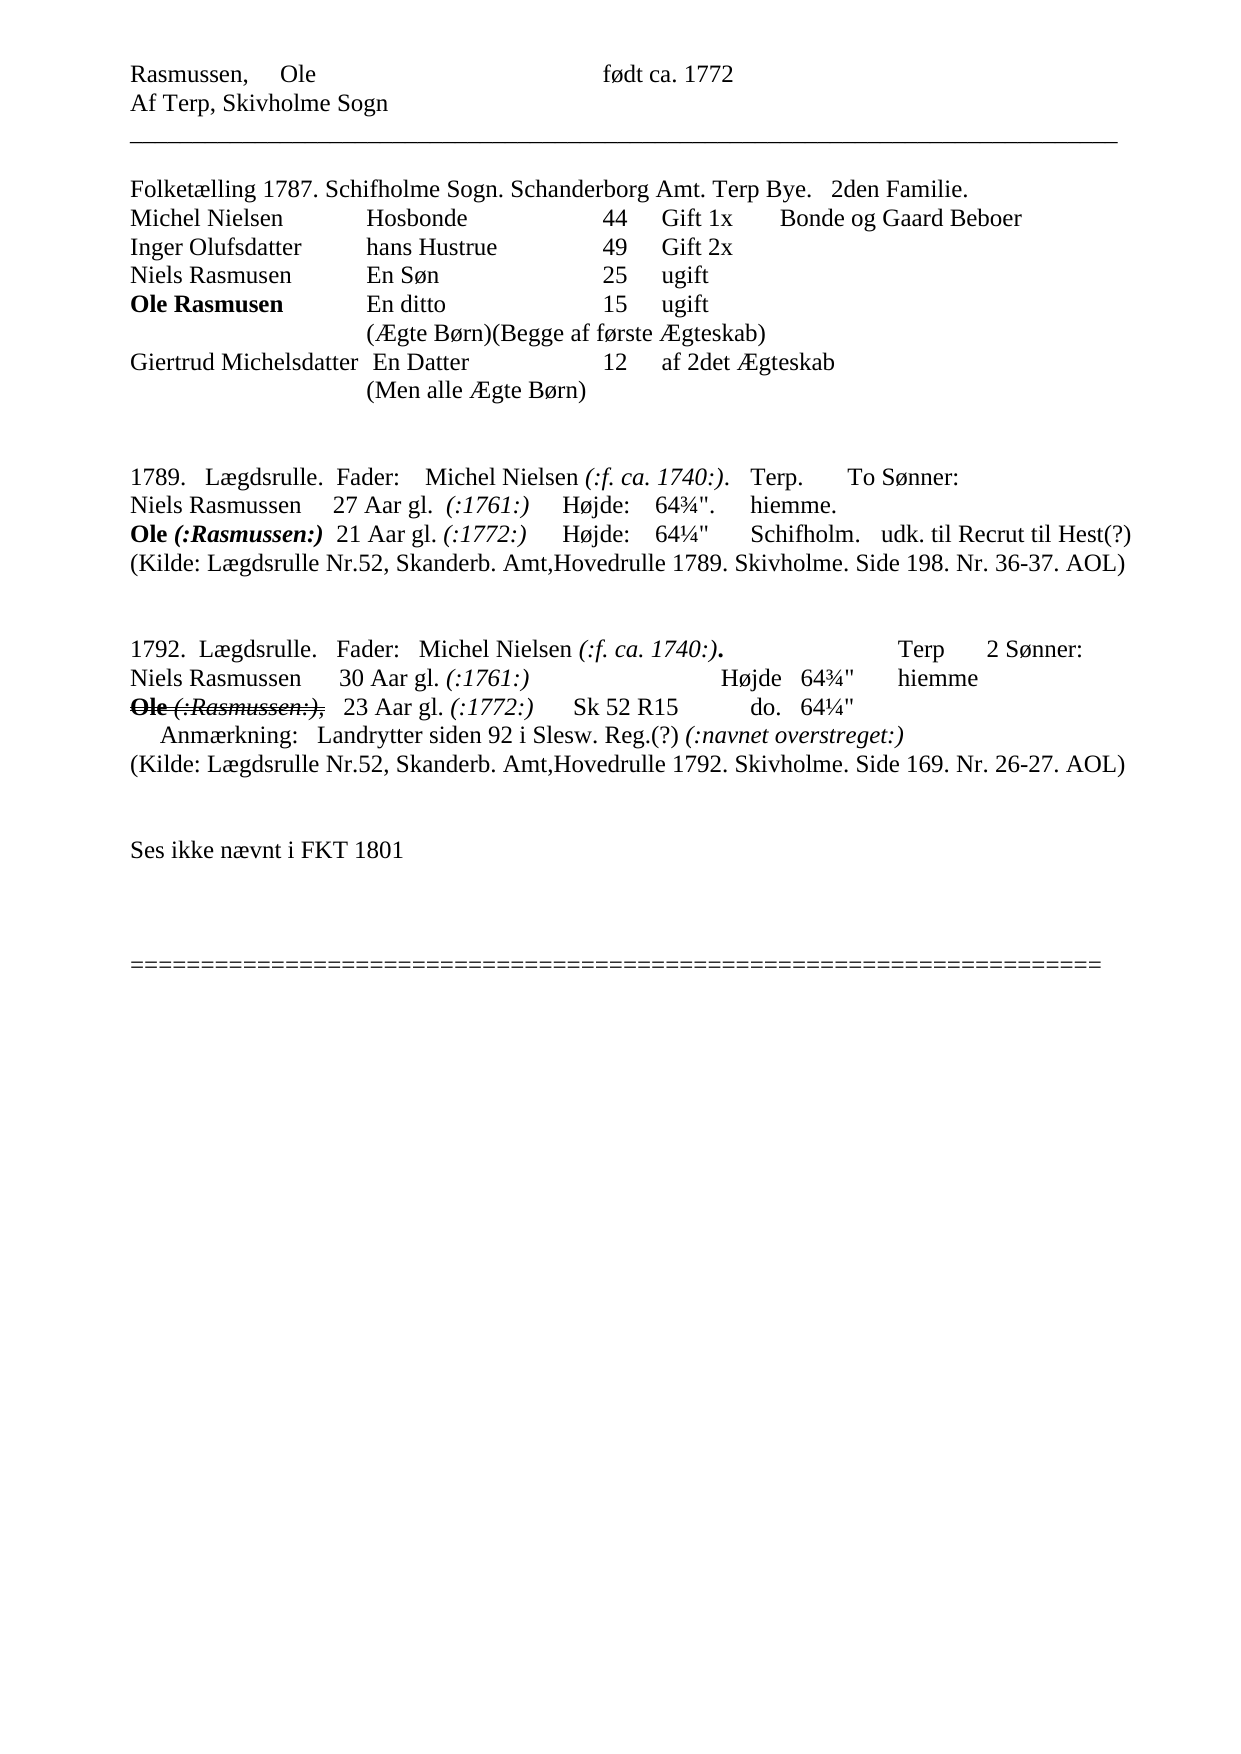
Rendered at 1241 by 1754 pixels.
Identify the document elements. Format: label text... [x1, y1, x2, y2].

text Ole (:Rasmussen:) 21 Aar gl. (:1772:) Højde: 64¼" Schifholm. udk. til Recrut til Hest(?) [130, 519, 1240, 548]
text Niels Rasmussen 30 Aar gl. (:1761:) Højde 64¾" hiemme [130, 663, 1224, 692]
text Niels Rasmusen En Søn 25 ugift [130, 260, 1146, 289]
text ===================================================================== [130, 950, 1146, 979]
text Giertrud Michelsdatter En Datter 12 af 2det Ægteskab [130, 347, 1146, 375]
text Inger Olufsdatter hans Hustrue 49 Gift 2x [130, 232, 1146, 260]
text Af Terp, Skivholme Sogn [130, 88, 1146, 117]
text 1789. Lægdsrulle. Fader: Michel Nielsen (:f. ca. 1740:). Terp. To Sønner: [130, 462, 1240, 490]
text (Men alle Ægte Børn) [130, 375, 1146, 404]
text Anmærkning: Landrytter siden 92 i Slesw. Reg.(?) (:navnet overstreget:) [130, 720, 1224, 749]
text Ses ikke nævnt i FKT 1801 [130, 835, 1146, 864]
text (Kilde: Lægdsrulle Nr.52, Skanderb. Amt,Hovedrulle 1789. Skivholme. Side 198. Nr. 36-37. AOL) [130, 548, 1146, 577]
text (Ægte Børn)(Begge af første Ægteskab) [130, 318, 1146, 347]
text _______________________________________________________________________________ [130, 117, 1146, 145]
text 1792. Lægdsrulle. Fader: Michel Nielsen (:f. ca. 1740:). Terp 2 Sønner: [130, 634, 1224, 663]
text Rasmussen, Ole født ca. 1772 [130, 59, 1146, 88]
text (Kilde: Lægdsrulle Nr.52, Skanderb. Amt,Hovedrulle 1792. Skivholme. Side 169. Nr. 26-27. AOL) [130, 749, 1146, 778]
text Folketælling 1787. Schifholme Sogn. Schanderborg Amt. Terp Bye. 2den Familie. [130, 174, 1146, 203]
text Ole Rasmusen En ditto 15 ugift [130, 289, 1146, 318]
text Ole (:Rasmussen:), 23 Aar gl. (:1772:) Sk 52 R15 do. 64¼" [130, 692, 1224, 720]
text Michel Nielsen Hosbonde 44 Gift 1x Bonde og Gaard Beboer [130, 203, 1146, 232]
text Niels Rasmussen 27 Aar gl. (:1761:) Højde: 64¾". hiemme. [130, 490, 1240, 519]
